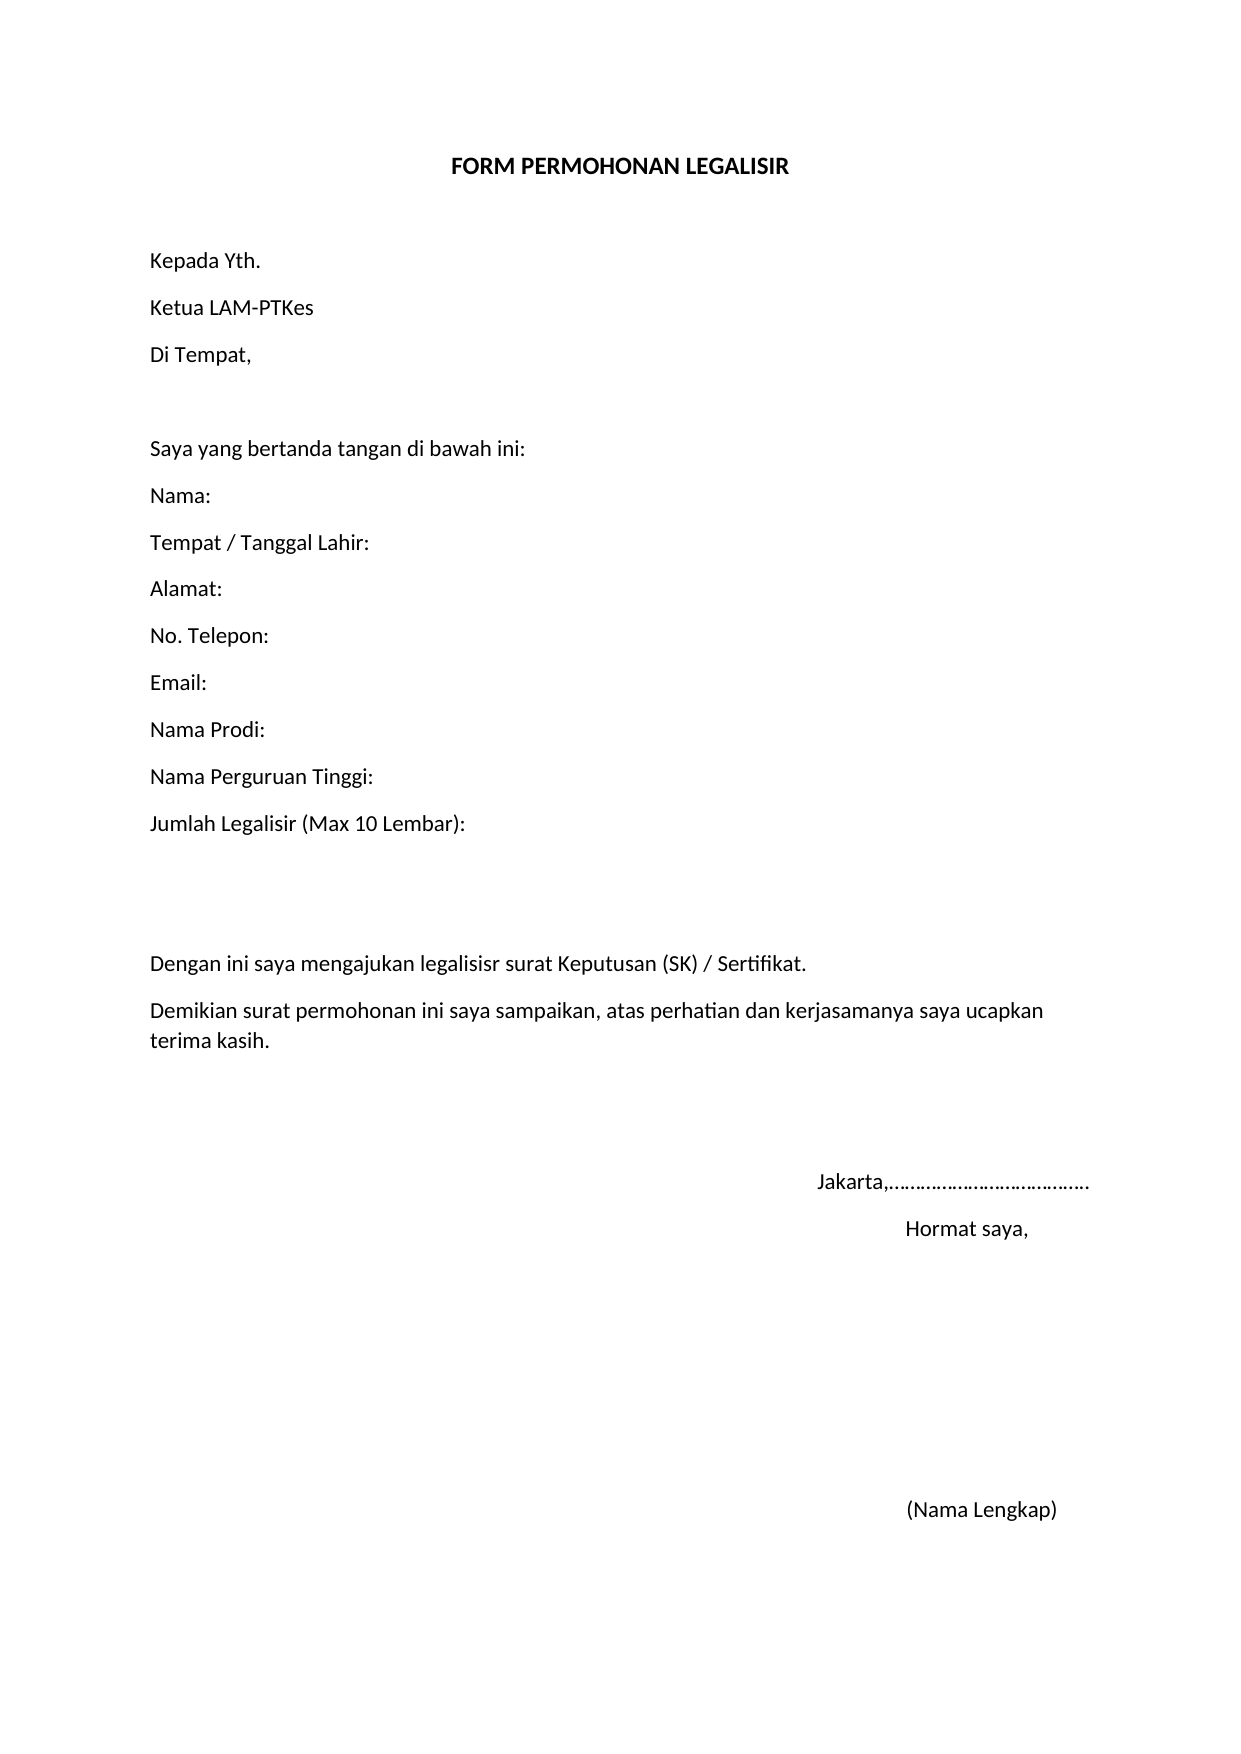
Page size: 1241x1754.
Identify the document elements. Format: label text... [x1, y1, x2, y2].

text Email: [150, 668, 1090, 696]
text Nama Perguruan Tinggi: [150, 762, 1090, 790]
text Dengan ini saya mengajukan legalisisr surat Keputusan (SK) / Sertifikat. [150, 949, 1090, 978]
text Jumlah Legalisir (Max 10 Lembar): [150, 809, 1090, 837]
text Kepada Yth. [150, 246, 1090, 274]
text Nama: [150, 481, 1090, 509]
text Di Tempat, [150, 340, 1090, 368]
text Saya yang bertanda tangan di bawah ini: [150, 434, 1090, 462]
text (Nama Lengkap) [150, 1495, 1090, 1523]
text Jakarta,……………………………….. [150, 1167, 1090, 1195]
text Tempat / Tanggal Lahir: [150, 528, 1090, 556]
text Alamat: [150, 574, 1090, 603]
text Ketua LAM-PTKes [150, 293, 1090, 321]
text FORM PERMOHONAN LEGALISIR [150, 150, 1090, 181]
text Hormat saya, [150, 1214, 1090, 1242]
text No. Telepon: [150, 621, 1090, 649]
text Demikian surat permohonan ini saya sampaikan, atas perhatian dan kerjasamanya saya ucapkan terima kasih. [150, 996, 1090, 1055]
text Nama Prodi: [150, 715, 1090, 743]
